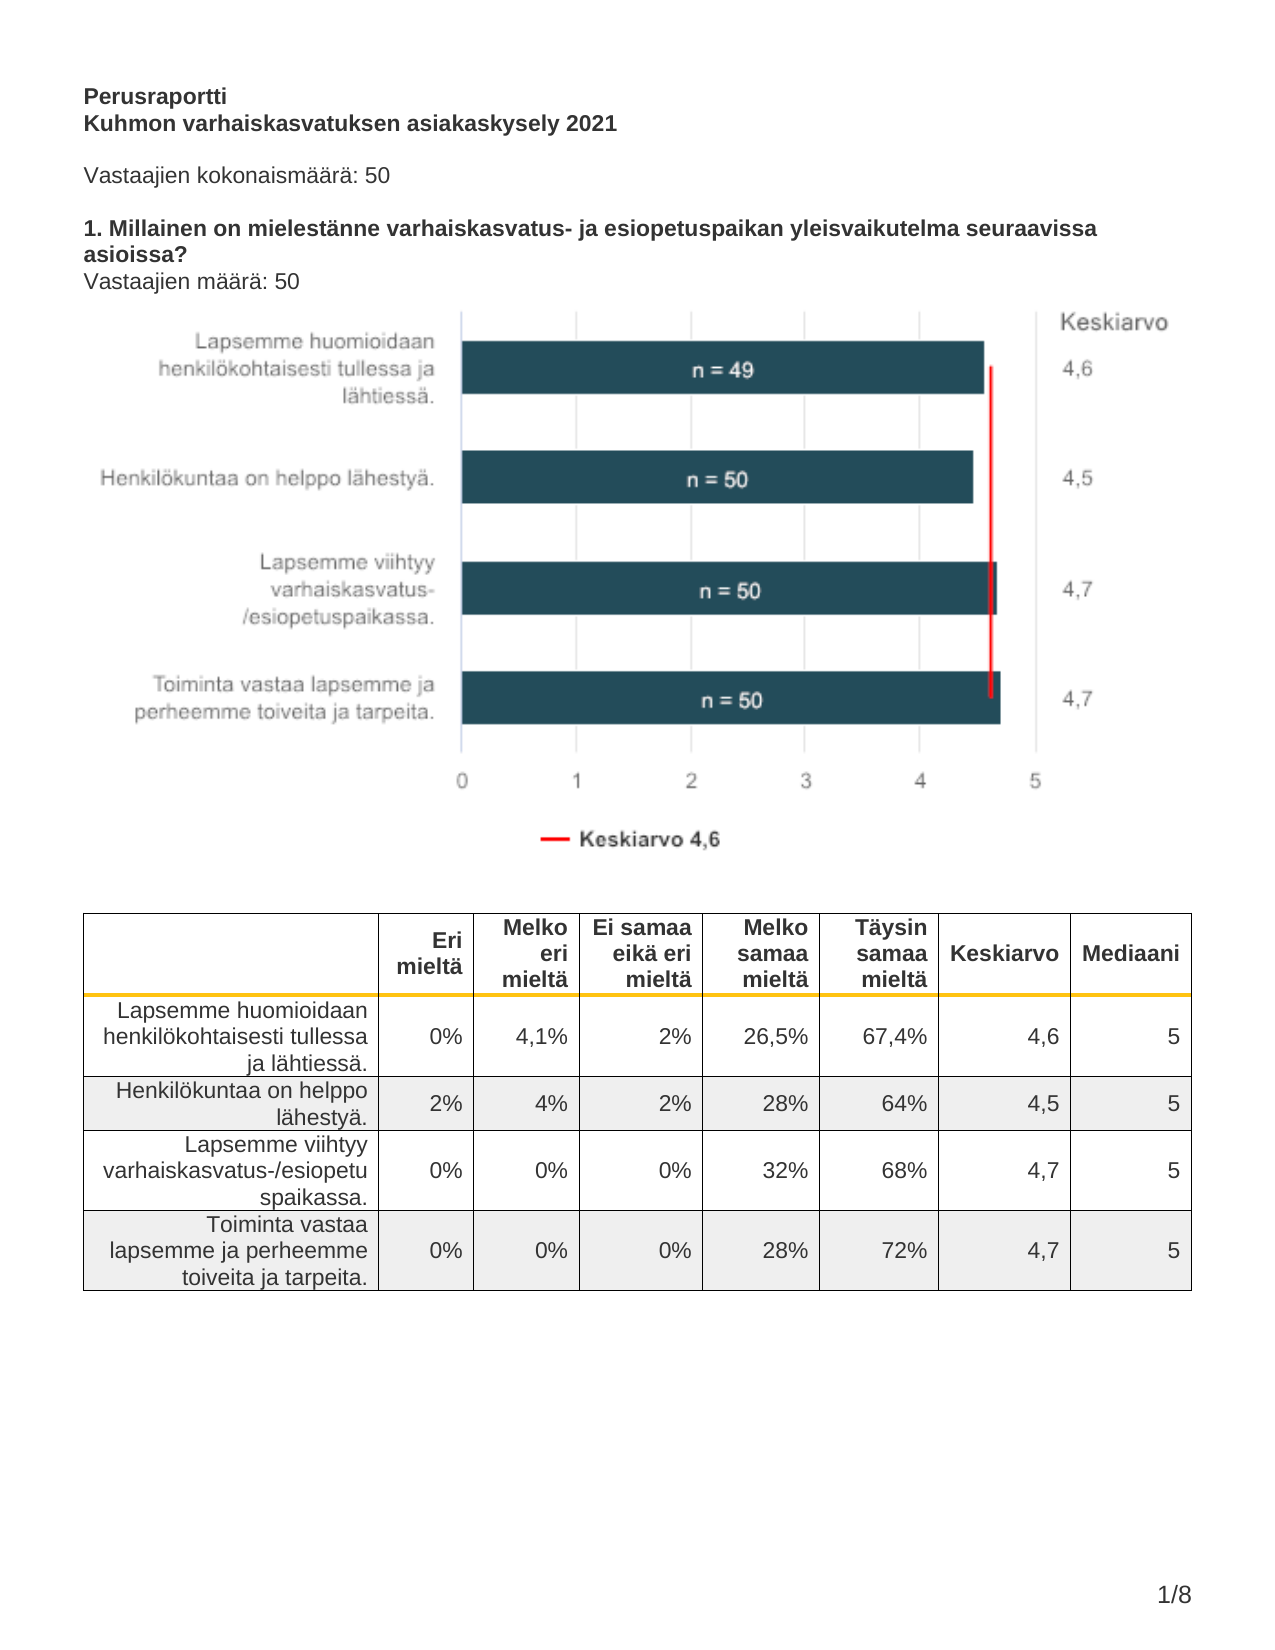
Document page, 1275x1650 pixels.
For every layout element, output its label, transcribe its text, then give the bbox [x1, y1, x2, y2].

table_cell Lapsemme viihtyy varhaiskasvatus-/esiopetuspaikassa. [84, 1131, 378, 1210]
table_cell 0% [580, 1211, 702, 1290]
table_header Täysin samaa mieltä [820, 914, 938, 993]
table_cell 5 [1071, 997, 1191, 1076]
text 1. Millainen on mielestänne varhaiskasvatus- ja esiopetuspaikan yleisvaikutelma seuraavissa asioissa? [83, 215, 1192, 268]
table_cell 0% [474, 1131, 579, 1210]
text Perusraportti [83, 83, 1192, 110]
table_header Mediaani [1071, 914, 1191, 993]
text Vastaajien kokonaismäärä: 50 [83, 162, 1192, 189]
table_header Keskiarvo [939, 914, 1070, 993]
table_cell 32% [703, 1131, 819, 1210]
table_cell 2% [379, 1077, 473, 1130]
table_cell 67,4% [820, 997, 938, 1076]
table_header [84, 914, 378, 993]
picture [83, 294, 1178, 887]
text Kuhmon varhaiskasvatuksen asiakaskysely 2021 [83, 110, 1192, 136]
table_cell 72% [820, 1211, 938, 1290]
text Vastaajien määrä: 50 [83, 268, 1192, 294]
table_cell 0% [580, 1131, 702, 1210]
table_cell Lapsemme huomioidaan henkilökohtaisesti tullessa ja lähtiessä. [84, 997, 378, 1076]
table_cell 0% [379, 997, 473, 1076]
table_cell 5 [1071, 1211, 1191, 1290]
table_cell 28% [703, 1211, 819, 1290]
table_cell 0% [379, 1211, 473, 1290]
table_cell 4,5 [939, 1077, 1070, 1130]
table_header Eri mieltä [379, 914, 473, 993]
table_cell 4,6 [939, 997, 1070, 1076]
table_cell 64% [820, 1077, 938, 1130]
table_cell Toiminta vastaa lapsemme ja perheemme toiveita ja tarpeita. [84, 1211, 378, 1290]
table_cell 4,1% [474, 997, 579, 1076]
table_header Melko samaa mieltä [703, 914, 819, 993]
table_cell 4,7 [939, 1131, 1070, 1210]
table_cell 5 [1071, 1131, 1191, 1210]
table_cell 4% [474, 1077, 579, 1130]
table_cell 68% [820, 1131, 938, 1210]
table_cell 26,5% [703, 997, 819, 1076]
table_cell 5 [1071, 1077, 1191, 1130]
table_cell Henkilökuntaa on helppo lähestyä. [84, 1077, 378, 1130]
table_cell 2% [580, 997, 702, 1076]
table_cell 0% [379, 1131, 473, 1210]
table_cell 0% [474, 1211, 579, 1290]
table_cell 4,7 [939, 1211, 1070, 1290]
table_cell 28% [703, 1077, 819, 1130]
table_cell 2% [580, 1077, 702, 1130]
table_header Ei samaa eikä eri mieltä [580, 914, 702, 993]
table_header Melko eri mieltä [474, 914, 579, 993]
